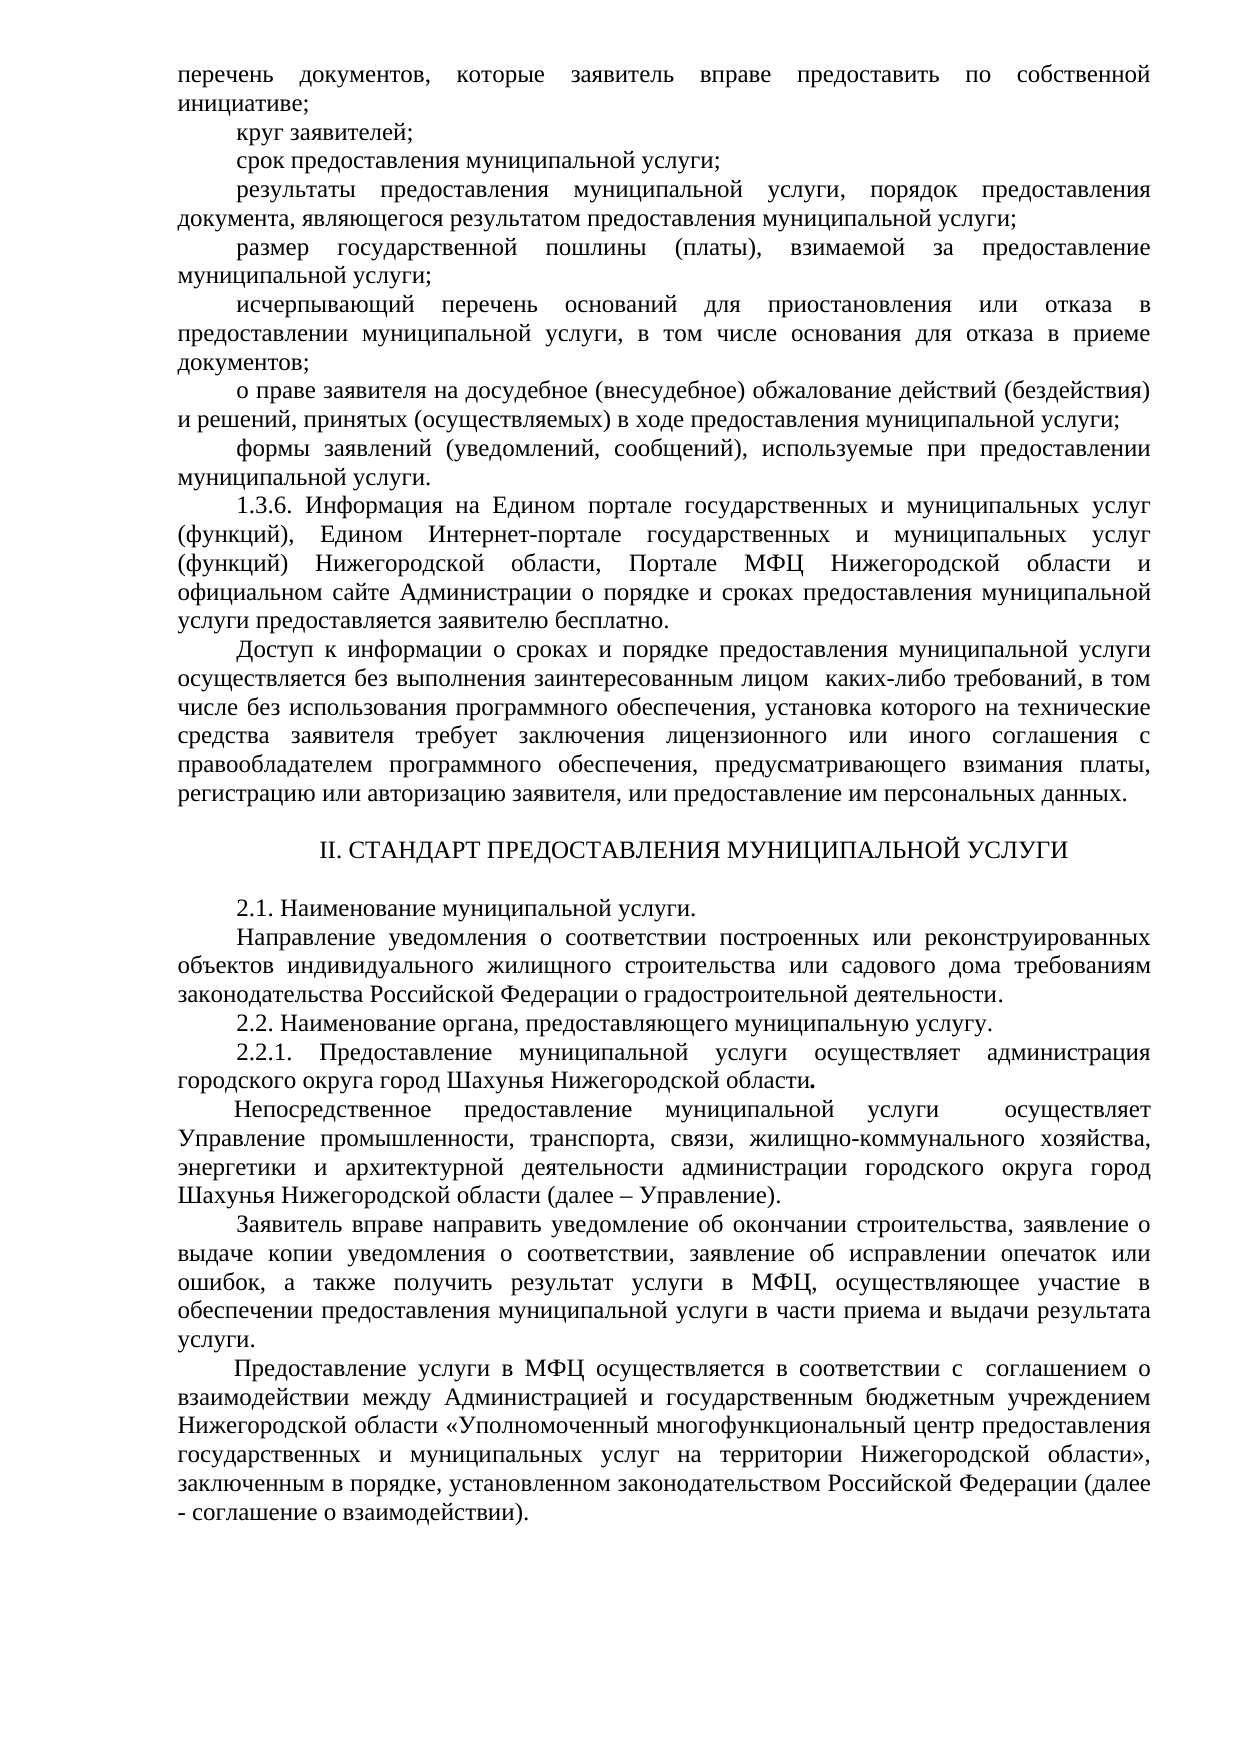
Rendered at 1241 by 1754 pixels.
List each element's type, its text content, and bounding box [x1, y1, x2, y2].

text 2.2. Наименование органа, предоставляющего муниципальную услугу. [177, 1008, 1152, 1037]
text Непосредственное предоставление муниципальной услуги осуществляет Управление промышленности, транспорта, связи, жилищно-коммунального хозяйства, энергетики и архитектурной деятельности администрации городского округа город Шахунья Нижегородской области (далее – Управление). [177, 1094, 1152, 1209]
text исчерпывающий перечень оснований для приостановления или отказа в предоставлении муниципальной услуги, в том числе основания для отказа в приеме документов; [177, 289, 1152, 375]
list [177, 59, 1152, 117]
text Направление уведомления о соответствии построенных или реконструированных объектов индивидуального жилищного строительства или садового дома требованиям законодательства Российской Федерации о градостроительной деятельности. [177, 922, 1152, 1008]
text Заявитель вправе направить уведомление об окончании строительства, заявление о выдаче копии уведомления о соответствии, заявление об исправлении опечаток или ошибок, а также получить результат услуги в МФЦ, осуществляющее участие в обеспечении предоставления муниципальной услуги в части приема и выдачи результата услуги. [177, 1209, 1152, 1353]
text срок предоставления муниципальной услуги; [177, 145, 1152, 174]
text Предоставление услуги в МФЦ осуществляется в соответствии с соглашением о взаимодействии между Администрацией и государственным бюджетным учреждением Нижегородской области «Уполномоченный многофункциональный центр предоставления государственных и муниципальных услуг на территории Нижегородской области», заключенным в порядке, установленном законодательством Российской Федерации (далее - соглашение о взаимодействии). [177, 1353, 1152, 1525]
text 2.2.1. Предоставление муниципальной услуги осуществляет администрация городского округа город Шахунья Нижегородской области. [177, 1037, 1152, 1094]
list формы заявлений (уведомлений, сообщений), используемые при предоставлении муниципальной услуги. [177, 433, 1152, 490]
text Доступ к информации о сроках и порядке предоставления муниципальной услуги осуществляется без выполнения заинтересованным лицом каких-либо требований, в том числе без использования программного обеспечения, установка которого на технические средства заявителя требует заключения лицензионного или иного соглашения с правообладателем программного обеспечения, предусматривающего взимания платы, регистрацию или авторизацию заявителя, или предоставление им персональных данных. [177, 634, 1152, 807]
text 2.1. Наименование муниципальной услуги. [177, 893, 1152, 922]
text II. СТАНДАРТ ПРЕДОСТАВЛЕНИЯ МУНИЦИПАЛЬНОЙ УСЛУГИ [177, 835, 1152, 864]
text размер государственной пошлины (платы), взимаемой за предоставление муниципальной услуги; [177, 232, 1152, 289]
list о праве заявителя на досудебное (внесудебное) обжалование действий (бездействия) и решений, принятых (осуществляемых) в ходе предоставления муниципальной услуги; [177, 375, 1152, 433]
text 1.3.6. Информация на Едином портале государственных и муниципальных услуг (функций), Едином Интернет-портале государственных и муниципальных услуг (функций) Нижегородской области, Портале МФЦ Нижегородской области и официальном сайте Администрации о порядке и сроках предоставления муниципальной услуги предоставляется заявителю бесплатно. [177, 490, 1152, 634]
text результаты предоставления муниципальной услуги, порядок предоставления документа, являющегося результатом предоставления муниципальной услуги; [177, 174, 1152, 232]
text круг заявителей; [177, 117, 1152, 145]
